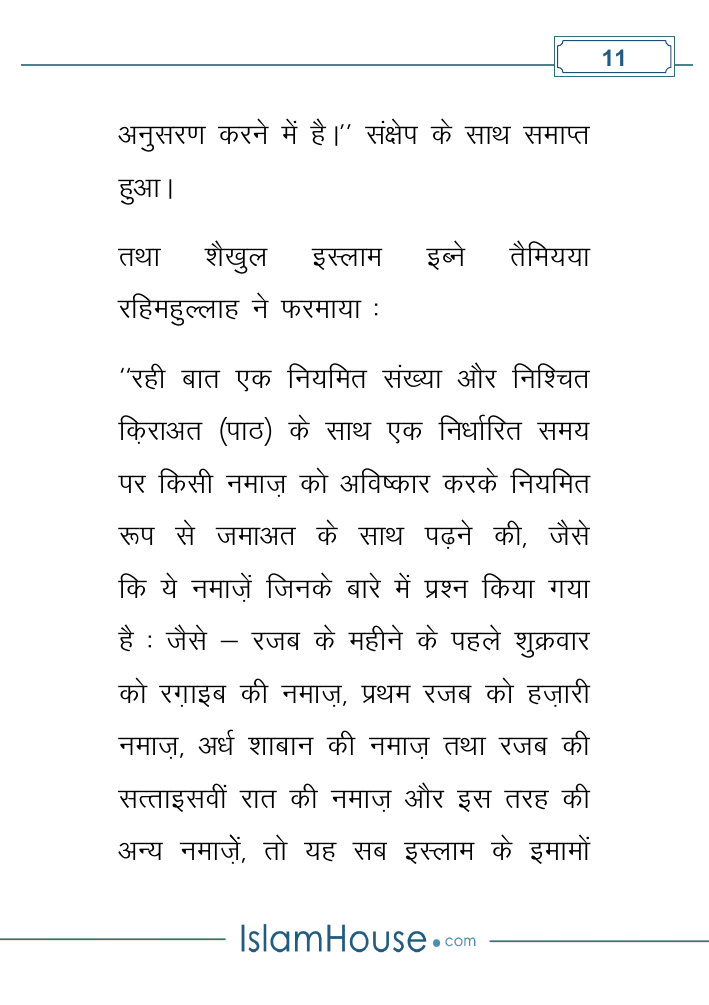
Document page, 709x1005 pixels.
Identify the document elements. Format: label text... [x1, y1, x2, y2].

picture [0, 918, 226, 956]
text rFkk 'kS[kqy bLyke bCus rSfe;;k jfgegqYykg us Qjek;k % [118, 240, 591, 327]
picture [233, 919, 709, 959]
